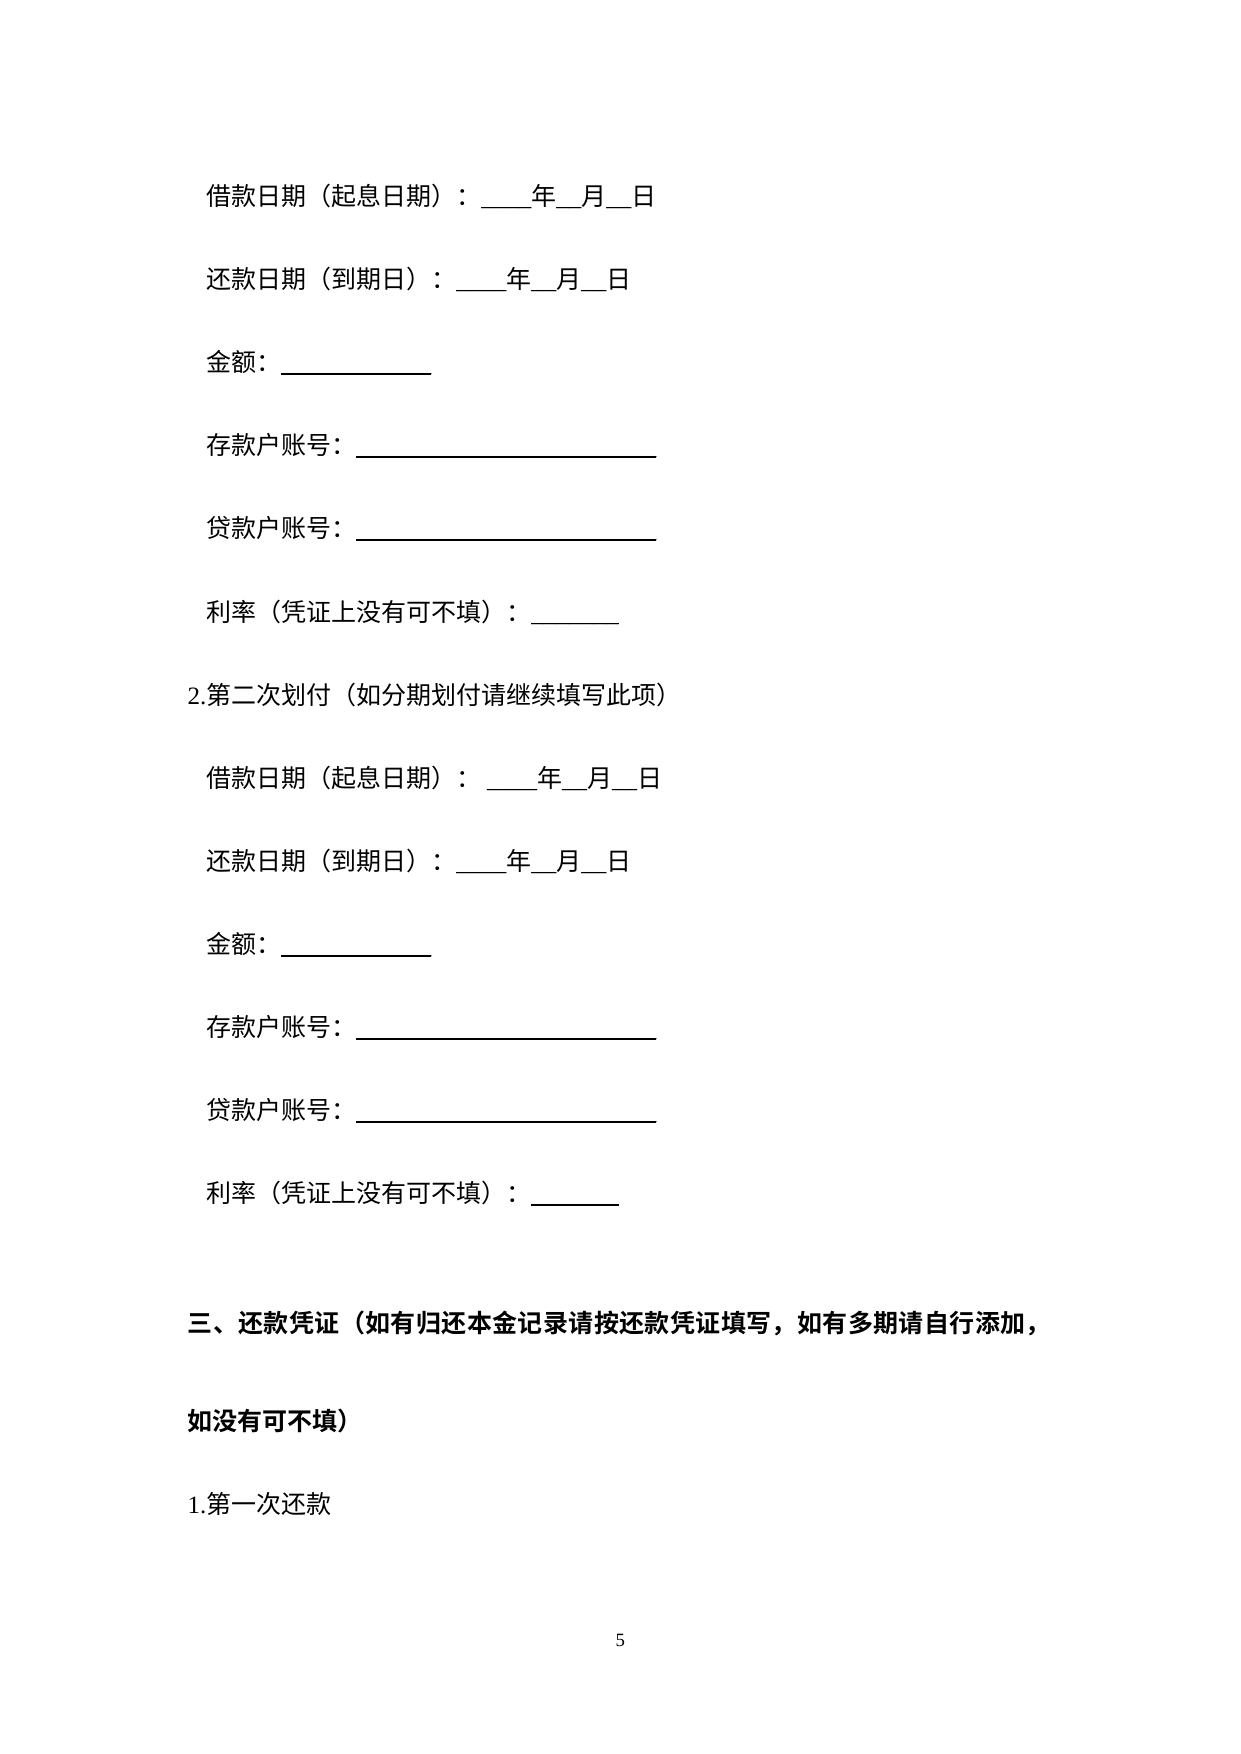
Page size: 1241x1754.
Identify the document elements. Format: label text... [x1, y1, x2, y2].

text 三、还款凭证（如有归还本金记录请按还款凭证填写，如有多期请自行添加，如没有可不填） [187, 1289, 1053, 1452]
text 金额：____________ [187, 328, 1053, 393]
text 存款户账号：________________________ [187, 993, 1053, 1058]
text 1.第一次还款 [187, 1470, 1053, 1535]
text 借款日期（起息日期）：____年__月__日 [187, 162, 1053, 227]
text 利率（凭证上没有可不填）：_______ [187, 1159, 1053, 1224]
text 2.第二次划付（如分期划付请继续填写此项） [187, 661, 1053, 726]
text 利率（凭证上没有可不填）：_______ [187, 578, 1053, 643]
text 贷款户账号：________________________ [187, 1076, 1053, 1141]
text 存款户账号：________________________ [187, 411, 1053, 476]
text 还款日期（到期日）：____年__月__日 [187, 827, 1053, 892]
text 借款日期（起息日期）： ____年__月__日 [187, 744, 1053, 809]
text 贷款户账号：________________________ [187, 494, 1053, 559]
text 金额：____________ [187, 910, 1053, 975]
text 还款日期（到期日）：____年__月__日 [187, 245, 1053, 310]
